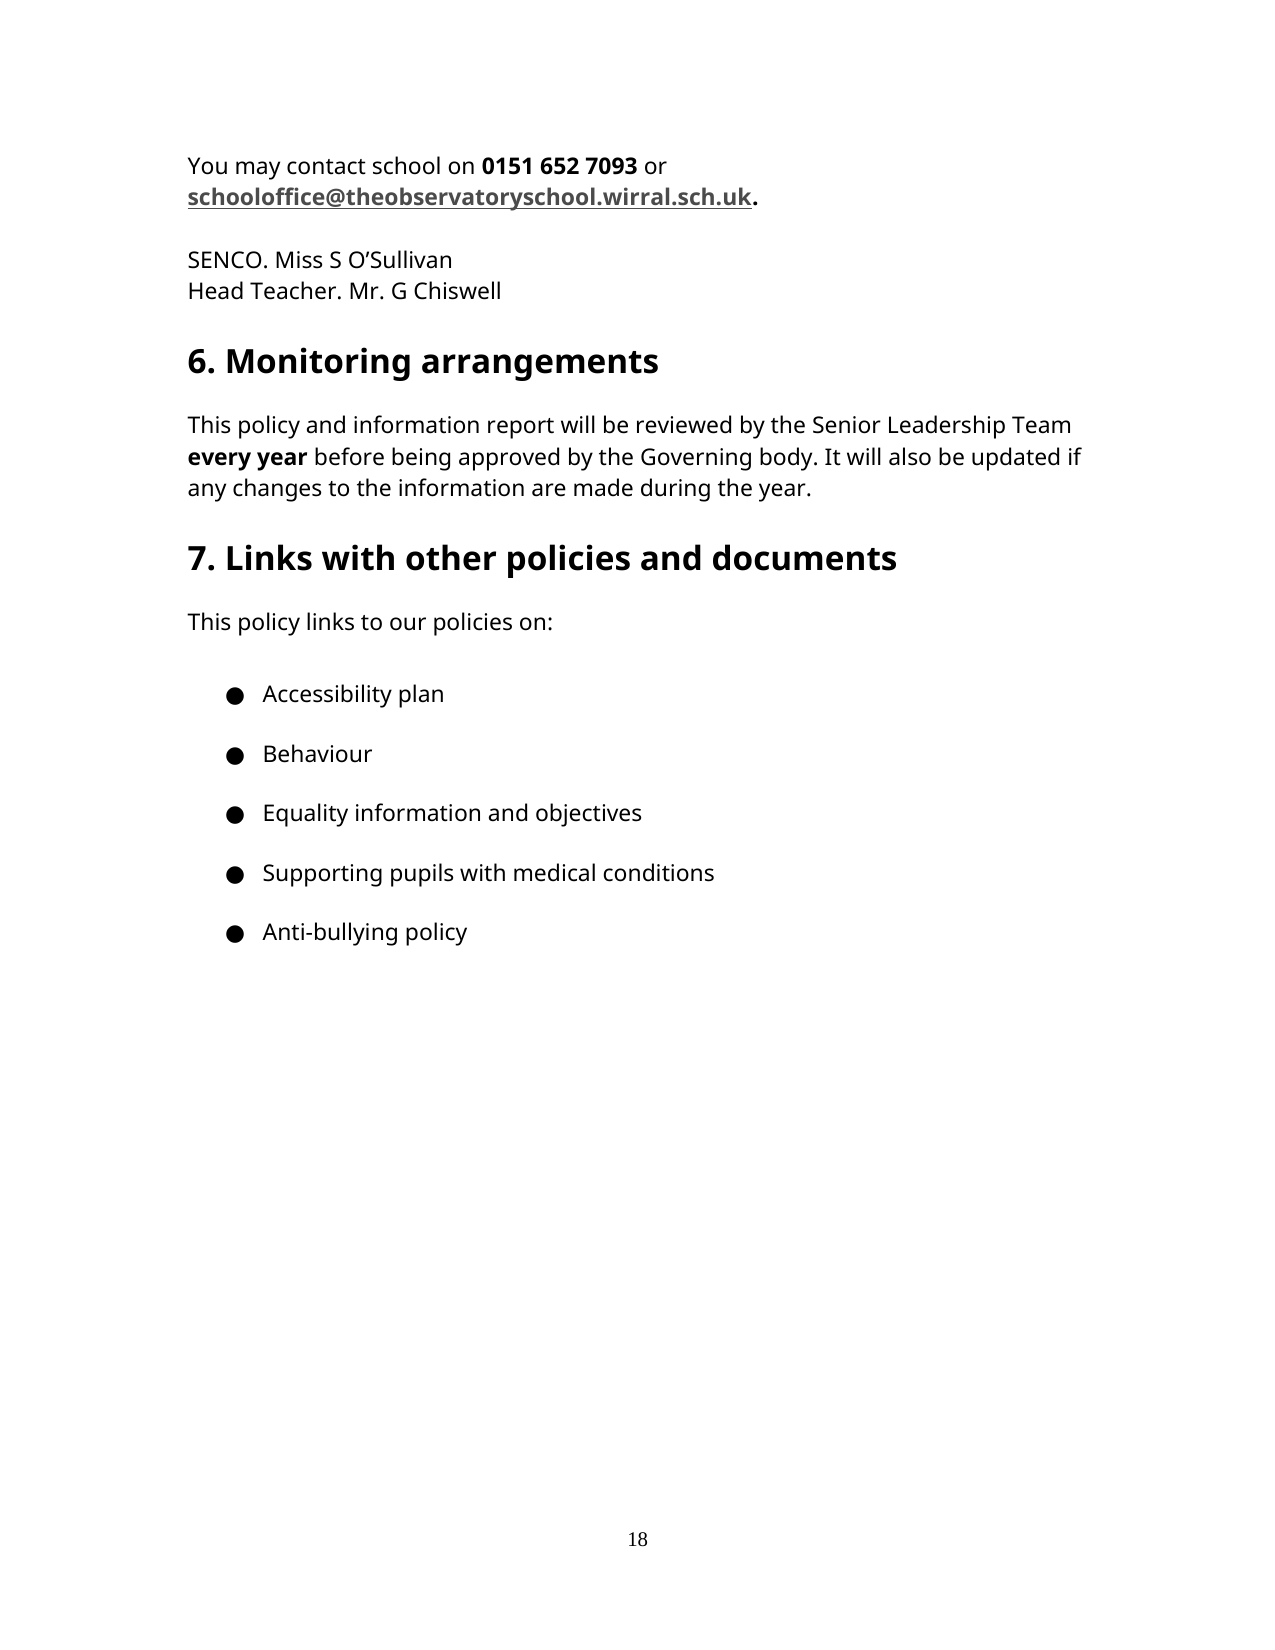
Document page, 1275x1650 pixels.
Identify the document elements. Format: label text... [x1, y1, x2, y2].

text This policy and information report will be reviewed by the Senior Leadership Team every year before being approved by the Governing body. It will also be updated if any changes to the information are made during the year. [187, 409, 1087, 503]
text Head Teacher. Mr. G Chiswell [187, 275, 1087, 306]
text SENCO. Miss S O’Sullivan [187, 244, 1087, 275]
list Supporting pupils with medical conditions [225, 847, 1087, 894]
text You may contact school on 0151 652 7093 or schooloffice@theobservatoryschool.wirral.sch.uk. [187, 150, 1087, 212]
text This policy links to our policies on: [187, 606, 1087, 637]
list Anti-bullying policy [225, 906, 1087, 953]
subtitle 6. Monitoring arrangements [187, 337, 1087, 383]
list Equality information and objectives [225, 787, 1087, 834]
list Behaviour [225, 728, 1087, 775]
list Accessibility plan [225, 668, 1087, 716]
subtitle 7. Links with other policies and documents [187, 534, 1087, 580]
